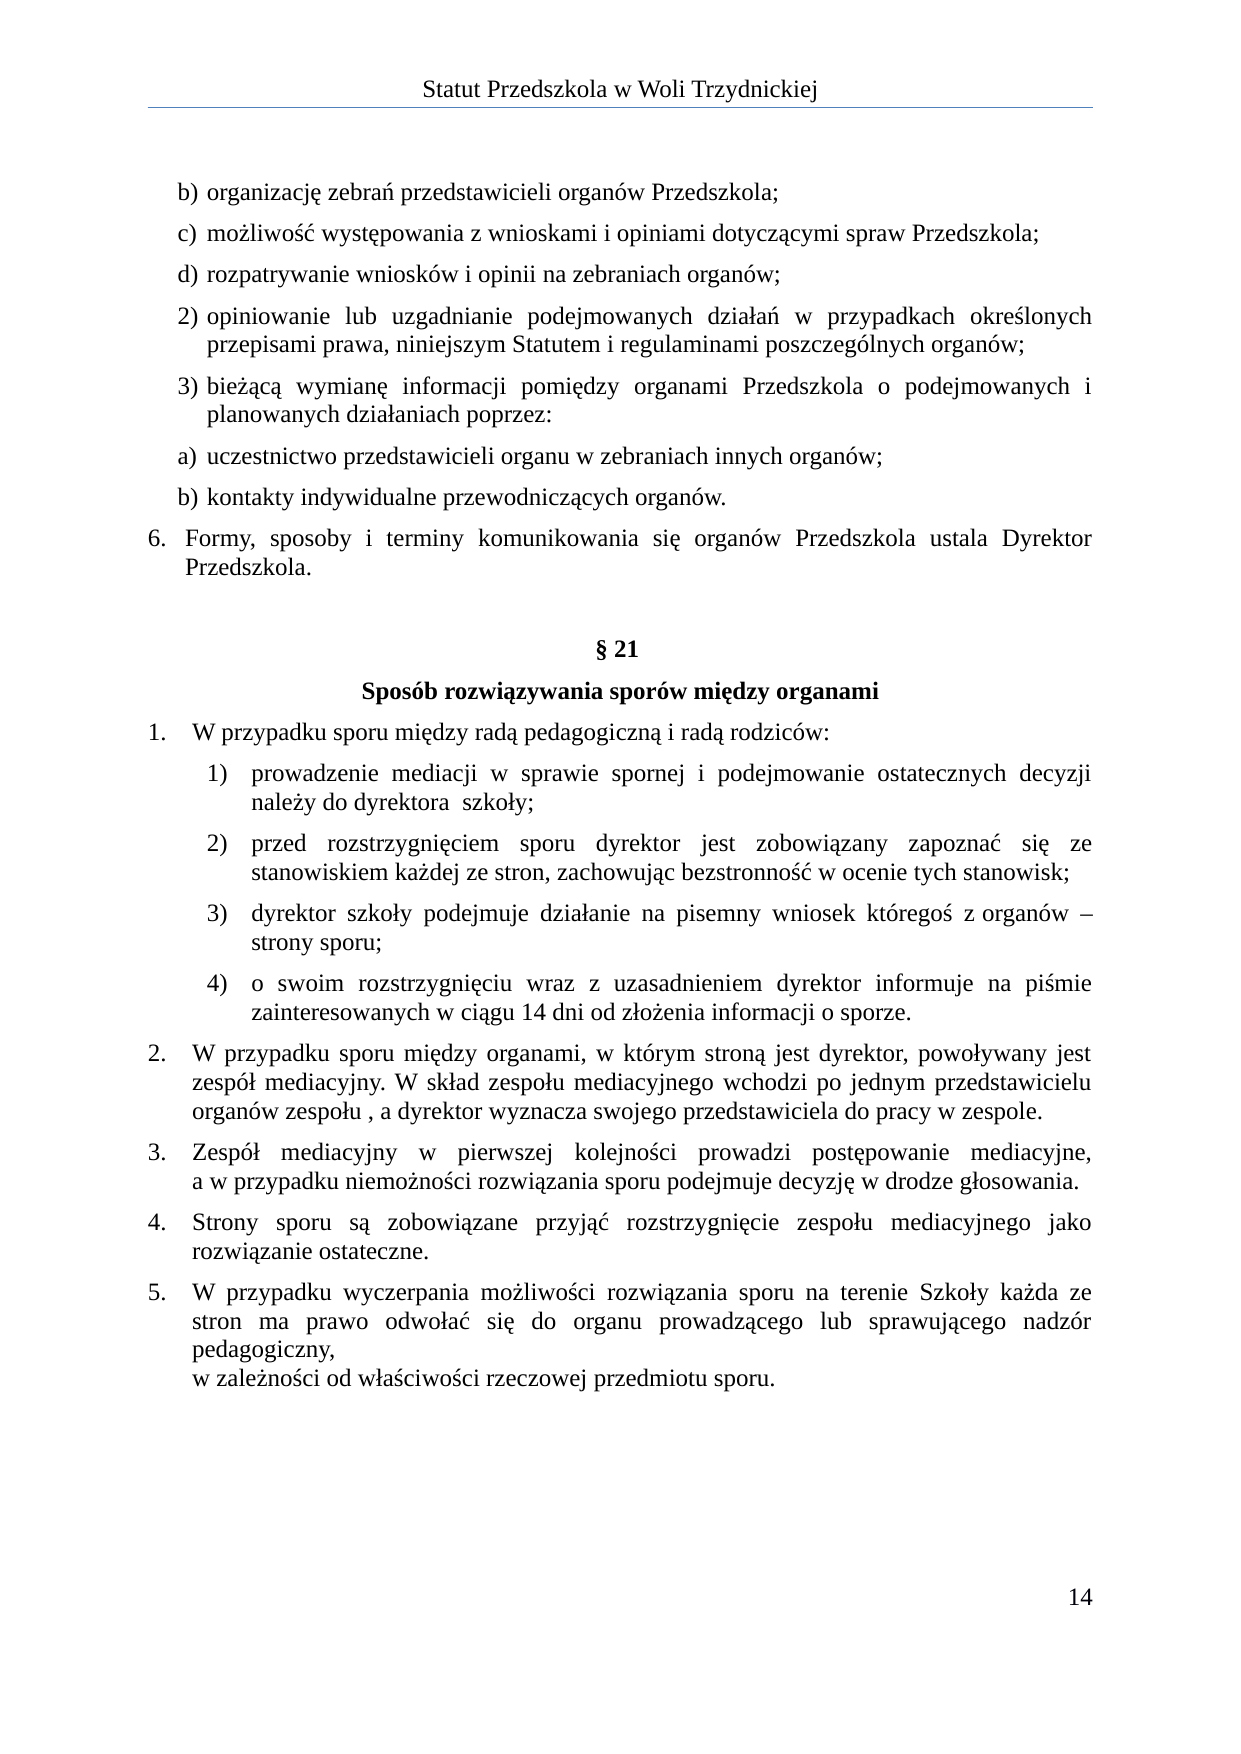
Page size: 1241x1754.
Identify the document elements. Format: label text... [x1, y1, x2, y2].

list W przypadku wyczerpania możliwości rozwiązania sporu na terenie Szkoły każda ze stron ma prawo odwołać się do organu prowadzącego lub sprawującego nadzór pedagogiczny, w zależności od właściwości rzeczowej przedmiotu sporu. [148, 1277, 1093, 1392]
list Strony sporu są zobowiązane przyjąć rozstrzygnięcie zespołu mediacyjnego jako rozwiązanie ostateczne. [148, 1207, 1093, 1264]
list przed rozstrzygnięciem sporu dyrektor jest zobowiązany zapoznać się ze stanowiskiem każdej ze stron, zachowując bezstronność w ocenie tych stanowisk; [207, 828, 1093, 886]
list rozpatrywanie wniosków i opinii na zebraniach organów; [177, 259, 1093, 288]
list W przypadku sporu między organami, w którym stroną jest dyrektor, powoływany jest zespół mediacyjny. W skład zespołu mediacyjnego wchodzi po jednym przedstawicielu organów zespołu , a dyrektor wyznacza swojego przedstawiciela do pracy w zespole. [148, 1038, 1093, 1124]
list dyrektor szkoły podejmuje działanie na pisemny wniosek któregoś z organów – strony sporu; [207, 898, 1093, 956]
text § 21 [148, 634, 1093, 663]
list możliwość występowania z wnioskami i opiniami dotyczącymi spraw Przedszkola; [177, 218, 1093, 247]
list uczestnictwo przedstawicieli organu w zebraniach innych organów; [177, 441, 1093, 469]
list bieżącą wymianę informacji pomiędzy organami Przedszkola o podejmowanych i planowanych działaniach poprzez: [177, 371, 1093, 428]
list kontakty indywidualne przewodniczących organów. [177, 482, 1093, 511]
list Zespół mediacyjny w pierwszej kolejności prowadzi postępowanie mediacyjne, a w przypadku niemożności rozwiązania sporu podejmuje decyzję w drodze głosowania. [148, 1137, 1093, 1194]
list prowadzenie mediacji w sprawie spornej i podejmowanie ostatecznych decyzji należy do dyrektora szkoły; [207, 758, 1093, 816]
list organizację zebrań przedstawicieli organów Przedszkola; [177, 177, 1093, 206]
list W przypadku sporu między radą pedagogiczną i radą rodziców: [148, 717, 1093, 746]
list Formy, sposoby i terminy komunikowania się organów Przedszkola ustala Dyrektor Przedszkola. [148, 523, 1093, 581]
list opiniowanie lub uzgadnianie podejmowanych działań w przypadkach określonych przepisami prawa, niniejszym Statutem i regulaminami poszczególnych organów; [177, 301, 1093, 358]
text Sposób rozwiązywania sporów między organami [148, 676, 1093, 704]
list o swoim rozstrzygnięciu wraz z uzasadnieniem dyrektor informuje na piśmie zainteresowanych w ciągu 14 dni od złożenia informacji o sporze. [207, 968, 1093, 1026]
